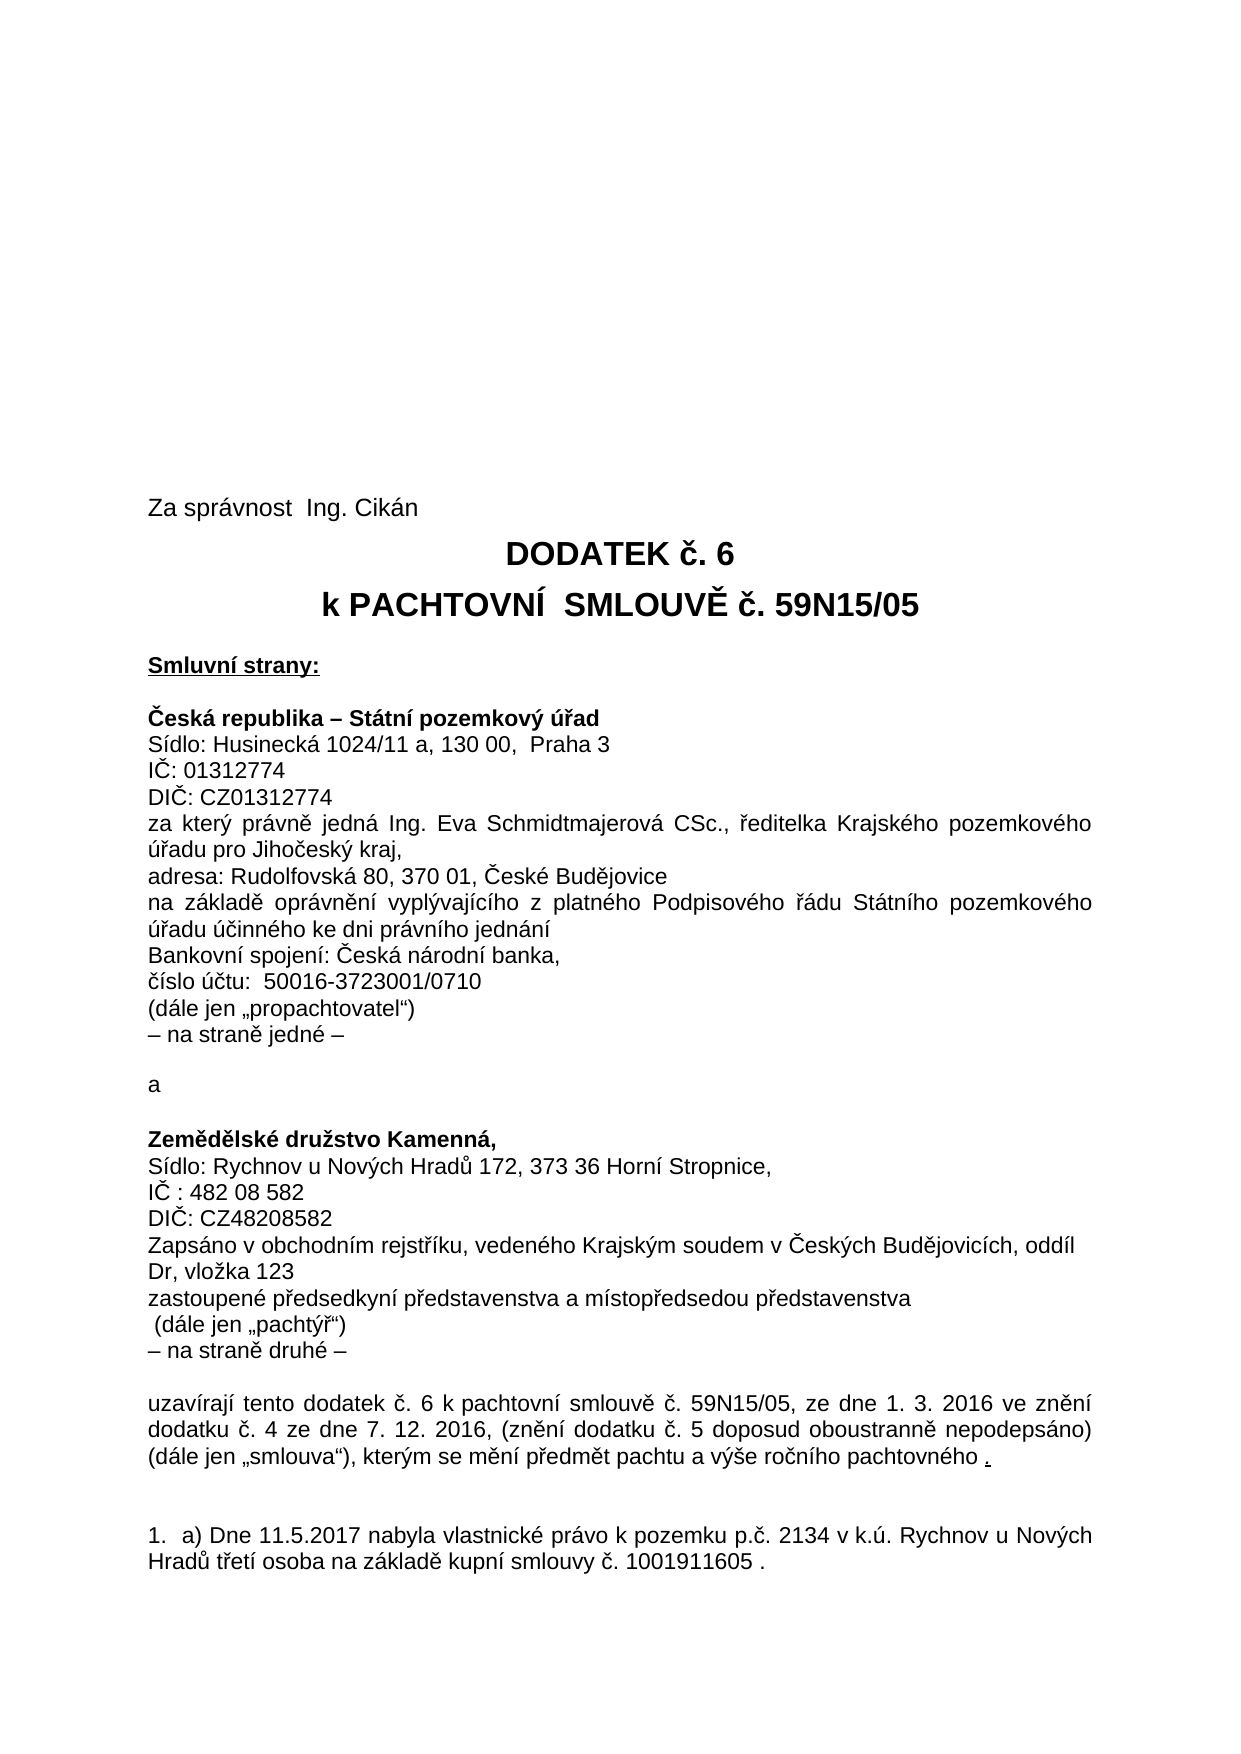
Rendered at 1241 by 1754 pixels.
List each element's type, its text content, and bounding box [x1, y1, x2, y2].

text na základě oprávnění vyplývajícího z platného Podpisového řádu Státního pozemkového úřadu účinného ke dni právního jednání [148, 889, 1093, 942]
text – na straně jedné – [148, 1021, 1093, 1047]
text číslo účtu: 50016-3723001/0710 [148, 968, 1093, 994]
text Smluvní strany: [148, 652, 1093, 678]
text DIČ: CZ48208582 [148, 1205, 1093, 1232]
text Sídlo: Husinecká 1024/11 a, 130 00, Praha 3 [148, 731, 1093, 757]
text k Pachtovní smlouvě č. 59N15/05 [148, 585, 1093, 623]
text DODATEK č. 6 [148, 534, 1093, 572]
text adresa: Rudolfovská 80, 370 01, České Budějovice [148, 863, 1093, 889]
text DIČ: CZ01312774 [148, 784, 1093, 810]
text Česká republika – Státní pozemkový úřad [148, 705, 1093, 731]
text (dále jen „pachtýř“) [148, 1311, 1093, 1337]
text Sídlo: Rychnov u Nových Hradů 172, 373 36 Horní Stropnice, [148, 1153, 1093, 1179]
text Bankovní spojení: Česká národní banka, [148, 942, 1093, 968]
text Zemědělské družstvo Kamenná, [148, 1126, 1093, 1153]
text 1. a) Dne 11.5.2017 nabyla vlastnické právo k pozemku p.č. 2134 v k.ú. Rychnov u Nových Hradů třetí osoba na základě kupní smlouvy č. 1001911605 . [148, 1522, 1093, 1574]
text Zapsáno v obchodním rejstříku, vedeného Krajským soudem v Českých Budějovicích, oddíl Dr, vložka 123 [148, 1232, 1093, 1284]
text IČ: 01312774 [148, 757, 1093, 784]
text – na straně druhé – [148, 1337, 1093, 1363]
text a [148, 1047, 1093, 1098]
text za který právně jedná Ing. Eva Schmidtmajerová CSc., ředitelka Krajského pozemkového úřadu pro Jihočeský kraj, [148, 810, 1093, 863]
text zastoupené předsedkyní představenstva a místopředsedou představenstva [148, 1284, 1093, 1311]
text uzavírají tento dodatek č. 6 k pachtovní smlouvě č. 59N15/05, ze dne 1. 3. 2016 ve znění dodatku č. 4 ze dne 7. 12. 2016, (znění dodatku č. 5 doposud oboustranně nepodepsáno) (dále jen „smlouva“), kterým se mění předmět pachtu a výše ročního pachtovného . [148, 1390, 1093, 1469]
text (dále jen „propachtovatel“) [148, 994, 1093, 1021]
text Za správnost Ing. Cikán [148, 493, 1093, 521]
text IČ : 482 08 582 [148, 1179, 1093, 1205]
